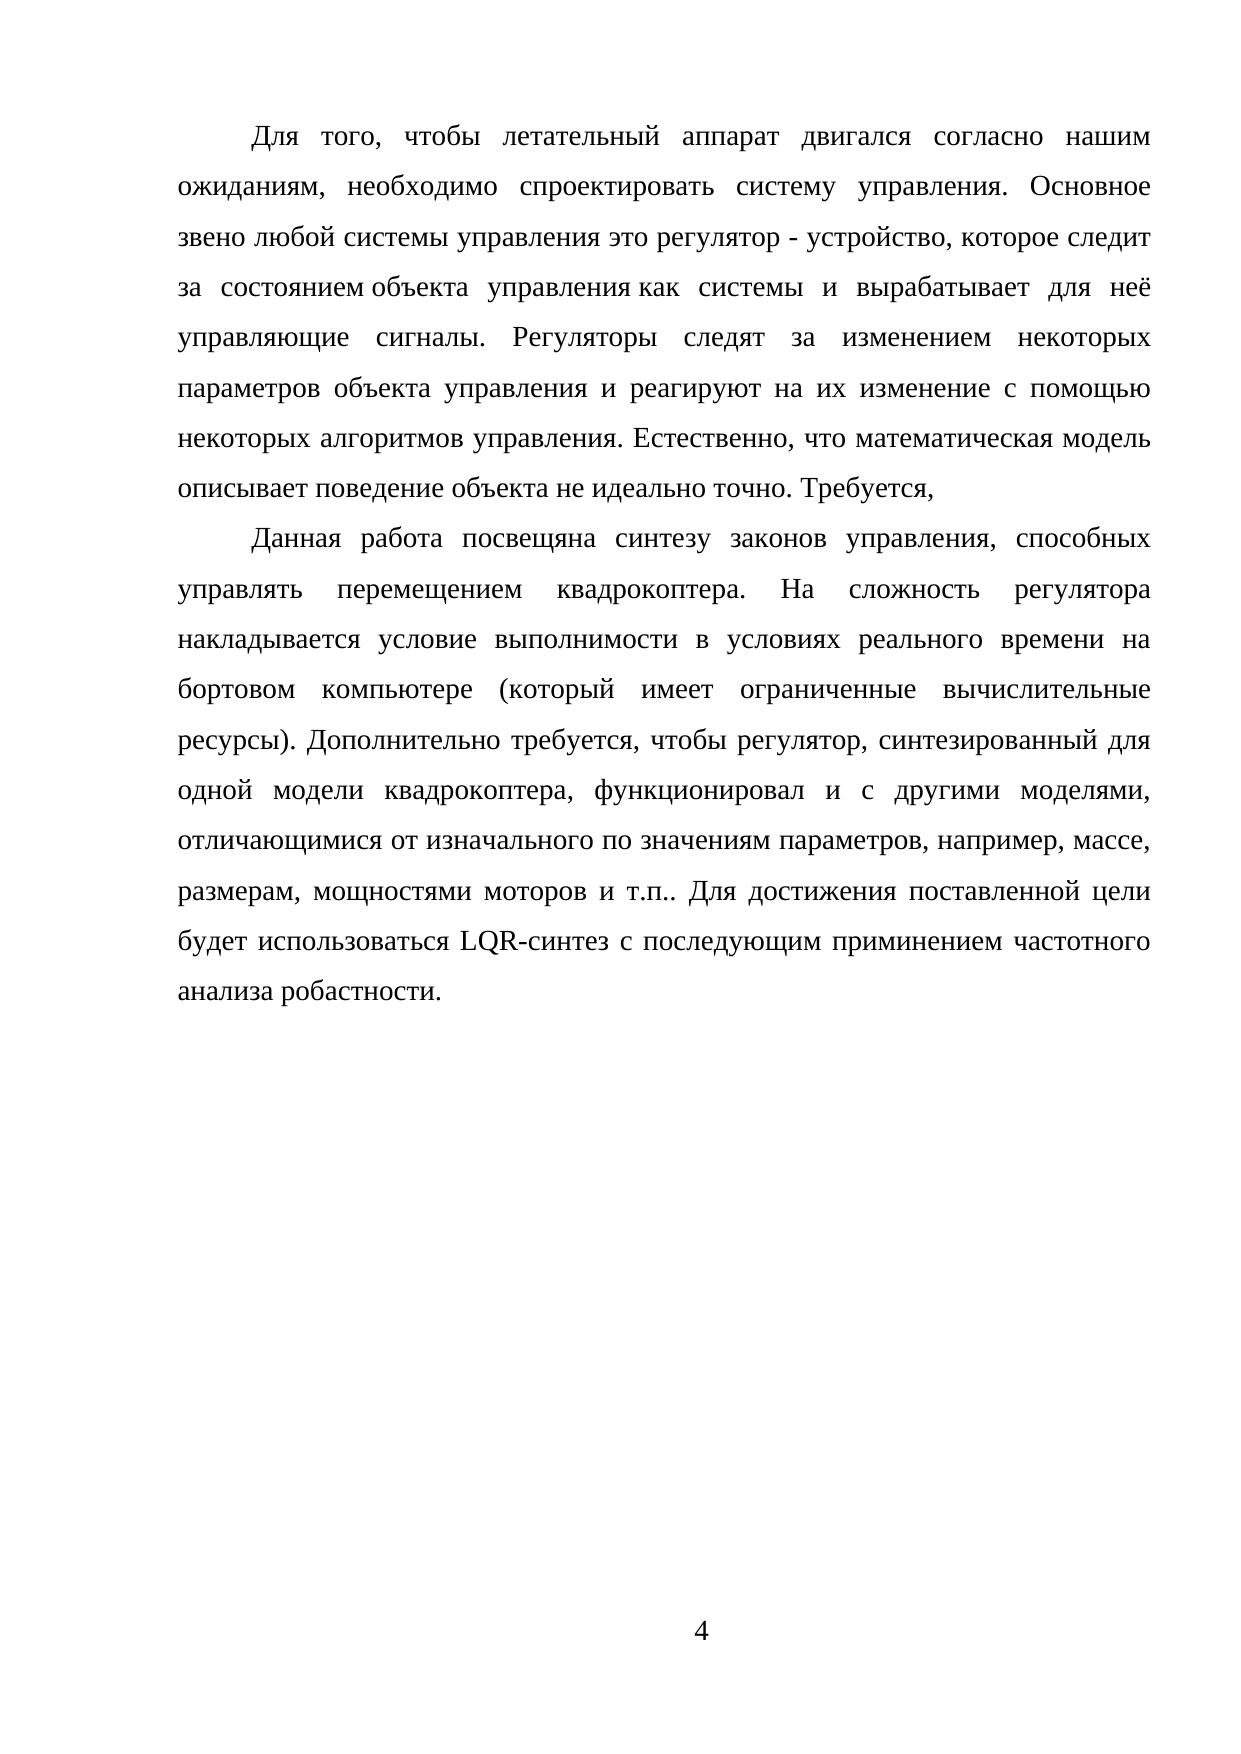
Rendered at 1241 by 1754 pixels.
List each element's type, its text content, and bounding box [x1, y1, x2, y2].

text Для того, чтобы летательный аппарат двигался согласно нашим ожиданиям, необходимо спроектировать систему управления. Основное звено любой системы управления это регулятор - устройство, которое следит за состоянием объекта управления как системы и вырабатывает для неё управляющие сигналы. Регуляторы следят за изменением некоторых параметров объекта управления и реагируют на их изменение с помощью некоторых алгоритмов управления. Естественно, что математическая модель описывает поведение объекта не идеально точно. Требуется, [177, 118, 1152, 504]
text Данная работа посвещяна синтезу законов управления, способных управлять перемещением квадрокоптера. На сложность регулятора накладывается условие выполнимости в условиях реального времени на бортовом компьютере (который имеет ограниченные вычислительные ресурсы). Дополнительно требуется, чтобы регулятор, синтезированный для одной модели квадрокоптера, функционировал и с другими моделями, отличающимися от изначального по значениям параметров, например, массе, размерам, мощностями моторов и т.п.. Для достижения поставленной цели будет использоваться LQR-синтез с последующим приминением частотного анализа робастности. [177, 521, 1152, 1007]
